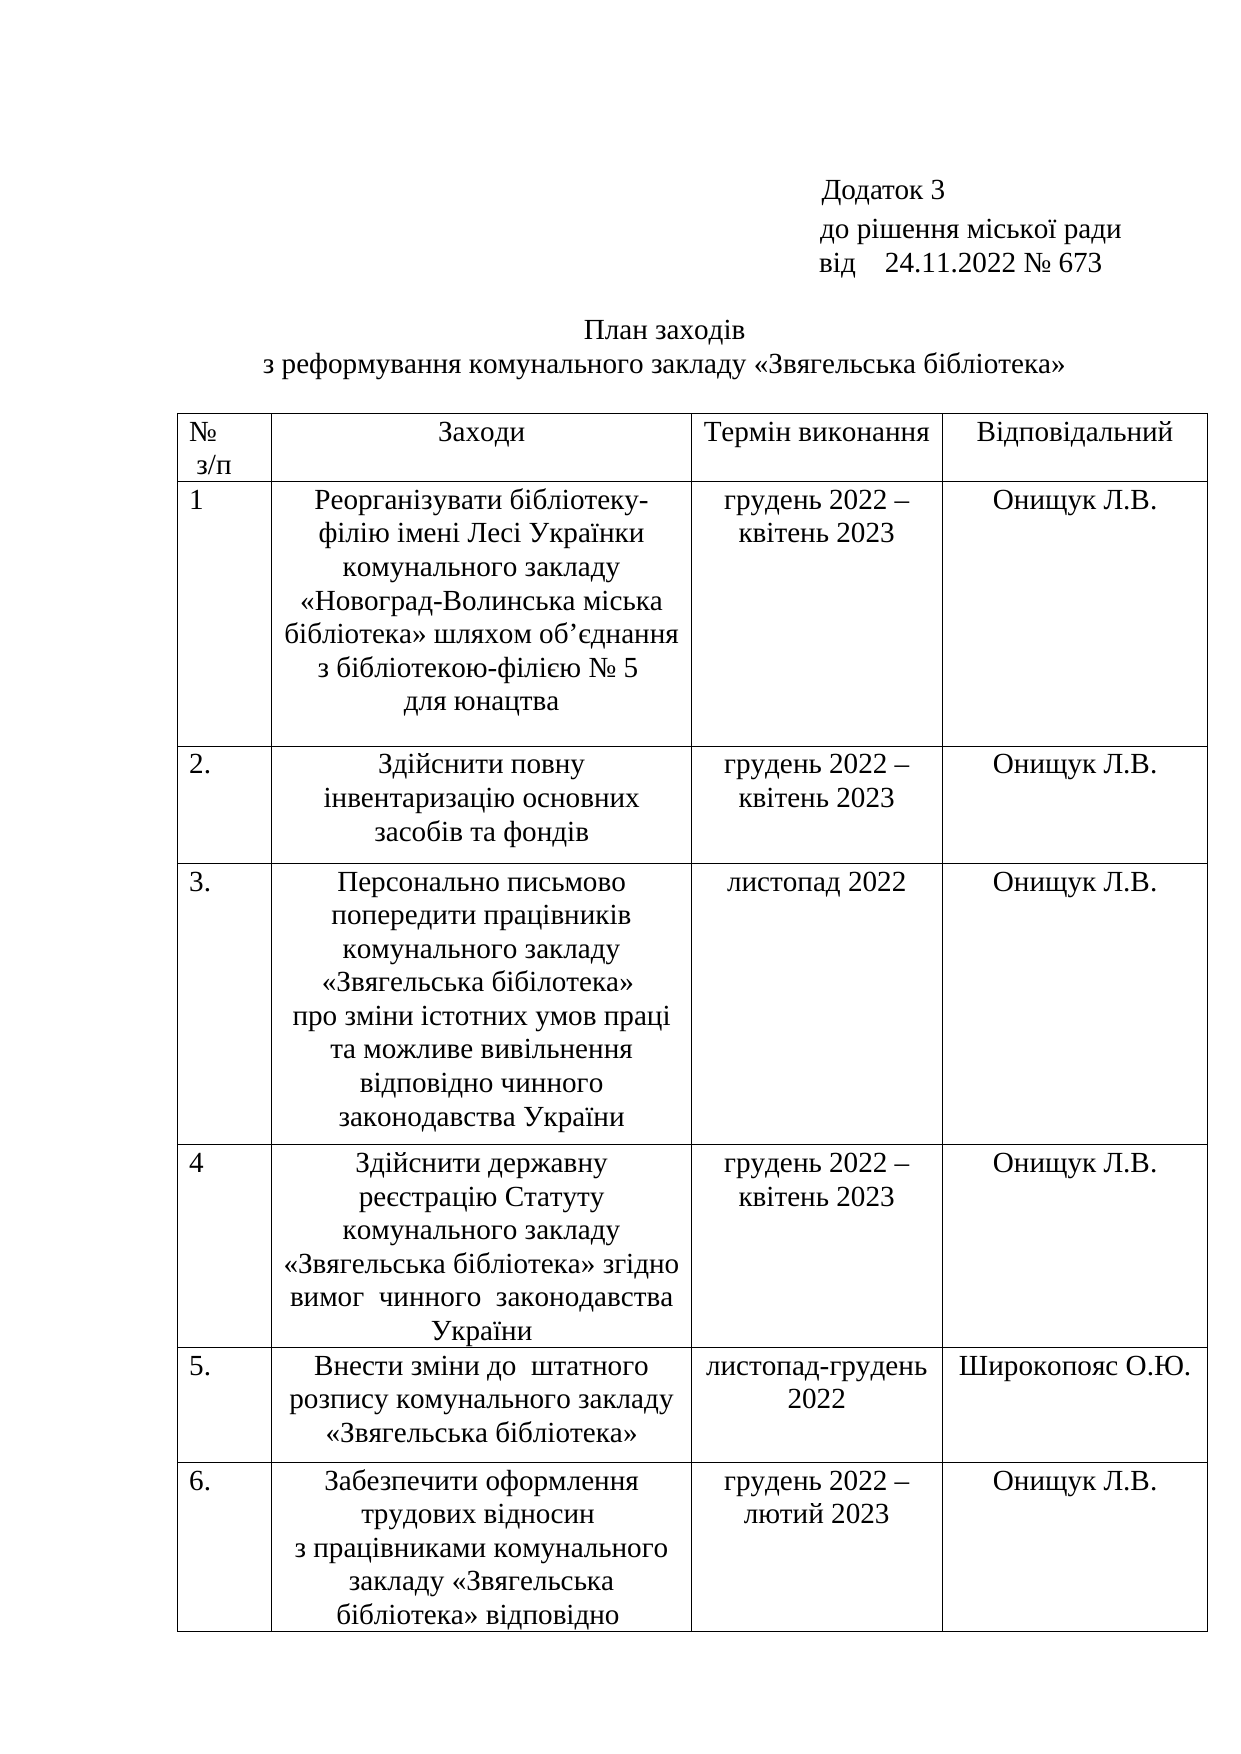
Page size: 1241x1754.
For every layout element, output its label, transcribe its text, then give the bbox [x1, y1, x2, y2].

table_cell Внести зміни до штатного розпису комунального закладу «Звягельська бібліотека» [272, 1348, 691, 1462]
table_cell грудень 2022 – квітень 2023 [692, 747, 942, 863]
table_cell 6. [178, 1463, 271, 1631]
text з реформування комунального закладу «Звягельська бібліотека» [177, 346, 1152, 379]
table_cell листопад-грудень 2022 [692, 1348, 942, 1462]
text Додаток 3 [177, 172, 1152, 205]
text від 24.11.2022 № 673 [177, 245, 1152, 279]
table_cell 2. [178, 747, 271, 863]
table_cell Реорганізувати бібліотеку-філію імені Лесі Українки комунального закладу «Новоград-Волинська міська бібліотека» шляхом об’єднання з бібліотекою-філією № 5 для юнацтва [272, 482, 691, 746]
table_cell Онищук Л.В. [943, 747, 1207, 863]
table_cell Онищук Л.В. [943, 482, 1207, 746]
table_cell Онищук Л.В. [943, 1463, 1207, 1631]
table_cell Персонально письмово попередити працівників комунального закладу «Звягельська бібілотека» про зміни істотних умов праці та можливе вивільнення відповідно чинного законодавства України [272, 864, 691, 1144]
table_header Термін виконання [692, 414, 942, 481]
table_cell 5. [178, 1348, 271, 1462]
table_cell 3. [178, 864, 271, 1144]
table_header Відповідальний [943, 414, 1207, 481]
table_cell Широкопояс О.Ю. [943, 1348, 1207, 1462]
text до рішення міської ради [177, 212, 1152, 245]
table_header Заходи [272, 414, 691, 481]
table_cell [272, 1463, 691, 1631]
table_cell листопад 2022 [692, 864, 942, 1144]
table_cell грудень 2022 – квітень 2023 [692, 1145, 942, 1347]
table_header № з/п [178, 414, 271, 481]
table_cell Здійснити державну реєстрацію Статуту комунального закладу «Звягельська бібліотека» згідно вимог чинного законодавства України [272, 1145, 691, 1347]
table_cell 4 [178, 1145, 271, 1347]
table_cell 1 [178, 482, 271, 746]
table_cell Здійснити повну інвентаризацію основних засобів та фондів [272, 747, 691, 863]
table_cell Онищук Л.В. [943, 864, 1207, 1144]
table_cell грудень 2022 – квітень 2023 [692, 482, 942, 746]
table_cell Онищук Л.В. [943, 1145, 1207, 1347]
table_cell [692, 1463, 942, 1631]
text План заходів [177, 312, 1152, 346]
